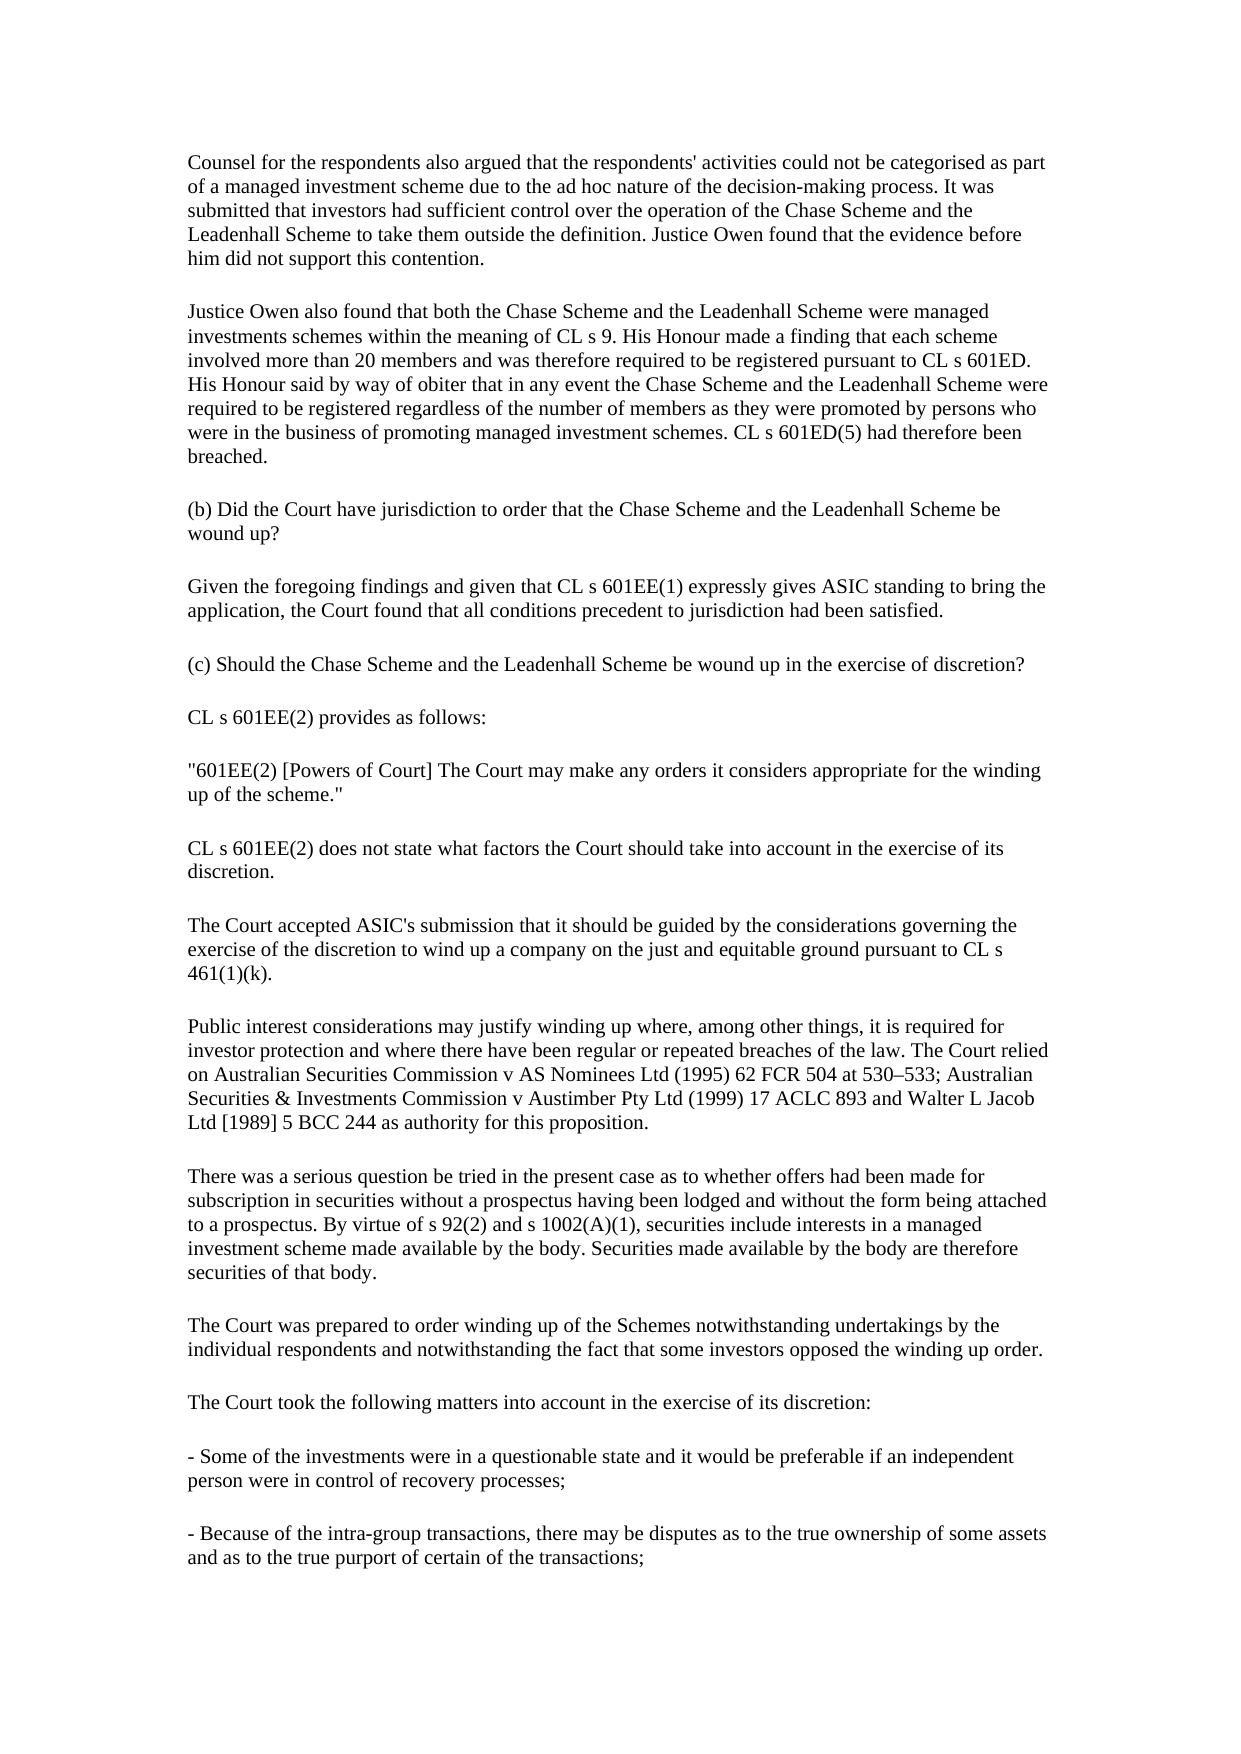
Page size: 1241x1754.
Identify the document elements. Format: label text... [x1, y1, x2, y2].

text The Court took the following matters into account in the exercise of its discretion: [187, 1390, 1053, 1414]
text The Court accepted ASIC's submission that it should be guided by the considerations governing the exercise of the discretion to wind up a company on the just and equitable ground pursuant to CL s 461(1)(k). [187, 913, 1053, 985]
text (c) Should the Chase Scheme and the Leadenhall Scheme be wound up in the exercise of discretion? [187, 652, 1053, 676]
text The Court was prepared to order winding up of the Schemes notwithstanding undertakings by the individual respondents and notwithstanding the fact that some investors opposed the winding up order. [187, 1313, 1053, 1361]
text There was a serious question be tried in the present case as to whether offers had been made for subscription in securities without a prospectus having been lodged and without the form being attached to a prospectus. By virtue of s 92(2) and s 1002(A)(1), securities include interests in a managed investment scheme made available by the body. Securities made available by the body are therefore securities of that body. [187, 1163, 1053, 1284]
text - Because of the intra-group transactions, there may be disputes as to the true ownership of some assets and as to the true purport of certain of the transactions; [187, 1521, 1053, 1569]
text (b) Did the Court have jurisdiction to order that the Chase Scheme and the Leadenhall Scheme be wound up? [187, 497, 1053, 545]
text Public interest considerations may justify winding up where, among other things, it is required for investor protection and where there have been regular or repeated breaches of the law. The Court relied on Australian Securities Commission v AS Nominees Ltd (1995) 62 FCR 504 at 530–533; Australian Securities & Investments Commission v Austimber Pty Ltd (1999) 17 ACLC 893 and Walter L Jacob Ltd [1989] 5 BCC 244 as authority for this proposition. [187, 1014, 1053, 1134]
text Justice Owen also found that both the Chase Scheme and the Leadenhall Scheme were managed investments schemes within the meaning of CL s 9. His Honour made a finding that each scheme involved more than 20 members and was therefore required to be registered pursuant to CL s 601ED. His Honour said by way of obiter that in any event the Chase Scheme and the Leadenhall Scheme were required to be registered regardless of the number of members as they were promoted by persons who were in the business of promoting managed investment schemes. CL s 601ED(5) had therefore been breached. [187, 299, 1053, 468]
text Counsel for the respondents also argued that the respondents' activities could not be categorised as part of a managed investment scheme due to the ad hoc nature of the decision-making process. It was submitted that investors had sufficient control over the operation of the Chase Scheme and the Leadenhall Scheme to take them outside the definition. Justice Owen found that the evidence before him did not support this contention. [187, 150, 1053, 270]
text CL s 601EE(2) does not state what factors the Court should take into account in the exercise of its discretion. [187, 835, 1053, 883]
text - Some of the investments were in a questionable state and it would be preferable if an independent person were in control of recovery processes; [187, 1443, 1053, 1492]
text CL s 601EE(2) provides as follows: [187, 705, 1053, 729]
text "601EE(2) [Powers of Court] The Court may make any orders it considers appropriate for the winding up of the scheme." [187, 758, 1053, 806]
text Given the foregoing findings and given that CL s 601EE(1) expressly gives ASIC standing to bring the application, the Court found that all conditions precedent to jurisdiction had been satisfied. [187, 574, 1053, 622]
